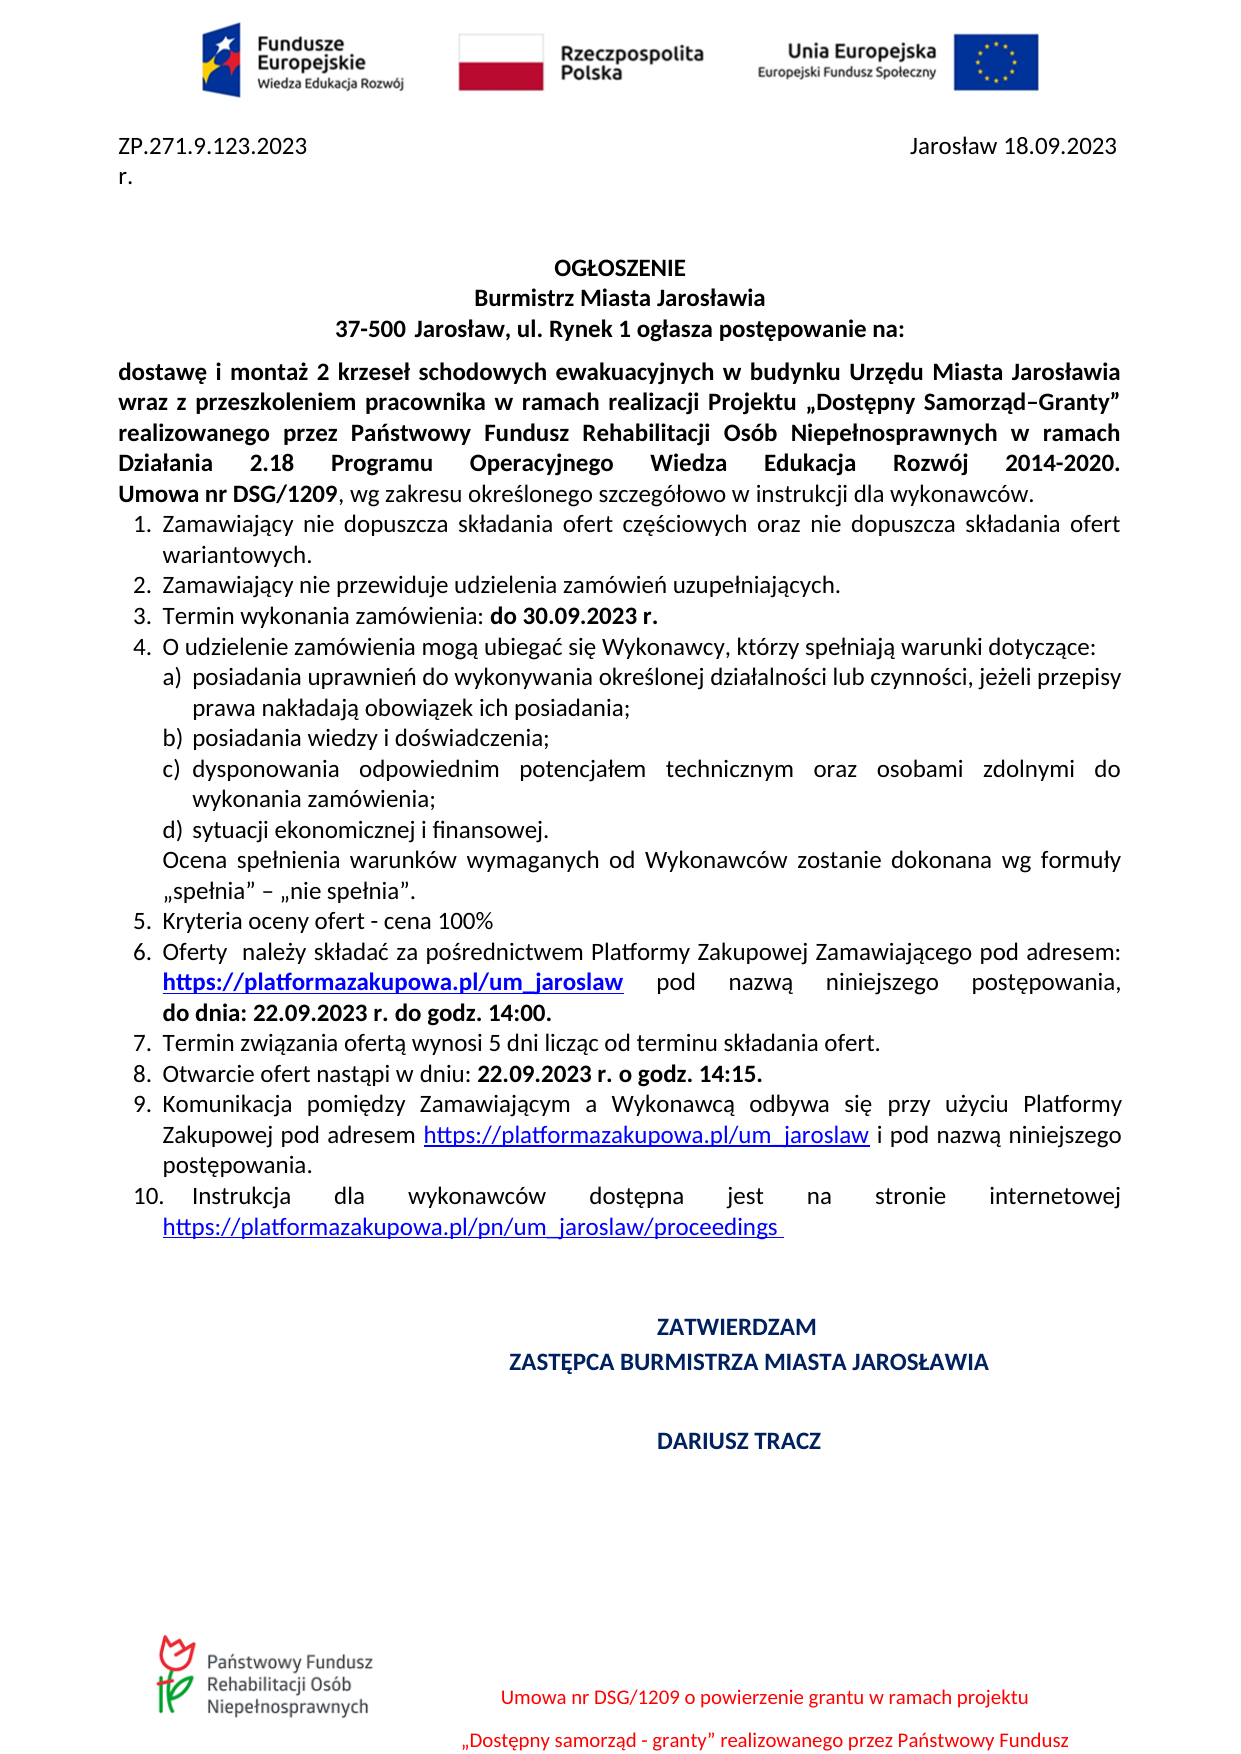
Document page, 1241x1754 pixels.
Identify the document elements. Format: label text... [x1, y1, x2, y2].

text ZASTĘPCA BURMISTRZA MIASTA JAROSŁAWIA [487, 1346, 1122, 1376]
list Zamawiający nie przewiduje udzielenia zamówień uzupełniających. [133, 570, 1122, 600]
list posiadania wiedzy i doświadczenia; [162, 722, 1122, 753]
list Termin wykonania zamówienia: do 30.09.2023 r. [133, 600, 1122, 631]
list Otwarcie ofert nastąpi w dniu: 22.09.2023 r. o godz. 14:15. [133, 1058, 1122, 1088]
list Oferty należy składać za pośrednictwem Platformy Zakupowej Zamawiającego pod adresem: https://platformazakupowa.pl/um_jaroslaw pod nazwą niniejszego postępowania, do dnia: 22.09.2023 r. do godz. 14:00. [133, 936, 1122, 1027]
picture [184, 5, 1053, 115]
list Instrukcja dla wykonawców dostępna jest na stronie internetowej https://platformazakupowa.pl/pn/um_jaroslaw/proceedings [133, 1180, 1122, 1241]
list posiadania uprawnień do wykonywania określonej działalności lub czynności, jeżeli przepisy prawa nakładają obowiązek ich posiadania; [162, 661, 1122, 722]
list Komunikacja pomiędzy Zamawiającym a Wykonawcą odbywa się przy użyciu Platformy Zakupowej pod adresem https://platformazakupowa.pl/um_jaroslaw i pod nazwą niniejszego postępowania. [133, 1088, 1122, 1180]
text Burmistrz Miasta Jarosławia [118, 282, 1122, 313]
list sytuacji ekonomicznej i finansowej. [162, 814, 1122, 844]
text ZP.271.9.123.2023 Jarosław 18.09.2023 r. [118, 130, 1122, 191]
list Kryteria oceny ofert - cena 100% [133, 905, 1122, 936]
list Termin związania ofertą wynosi 5 dni licząc od terminu składania ofert. [133, 1027, 1122, 1058]
text ZATWIERDZAM [561, 1311, 1122, 1341]
text DARIUSZ TRACZ [487, 1425, 1122, 1455]
picture [118, 1599, 411, 1754]
list O udzielenie zamówienia mogą ubiegać się Wykonawcy, którzy spełniają warunki dotyczące: [133, 631, 1122, 661]
text dostawę i montaż 2 krzeseł schodowych ewakuacyjnych w budynku Urzędu Miasta Jarosławia wraz z przeszkoleniem pracownika w ramach realizacji Projektu „Dostępny Samorząd–Granty” realizowanego przez Państwowy Fundusz Rehabilitacji Osób Niepełnosprawnych w ramach Działania 2.18 Programu Operacyjnego Wiedza Edukacja Rozwój 2014-2020. Umowa nr DSG/1209, wg zakresu określonego szczegółowo w instrukcji dla wykonawców. [118, 356, 1122, 509]
list Jarosław, ul. Rynek 1 ogłasza postępowanie na: [118, 313, 1122, 343]
list dysponowania odpowiednim potencjałem technicznym oraz osobami zdolnymi do wykonania zamówienia; [162, 753, 1122, 814]
list Zamawiający nie dopuszcza składania ofert częściowych oraz nie dopuszcza składania ofert wariantowych. [133, 509, 1122, 570]
text Ocena spełnienia warunków wymaganych od Wykonawców zostanie dokonana wg formuły „spełnia” – „nie spełnia”. [162, 844, 1122, 905]
text OGŁOSZENIE [118, 252, 1122, 282]
